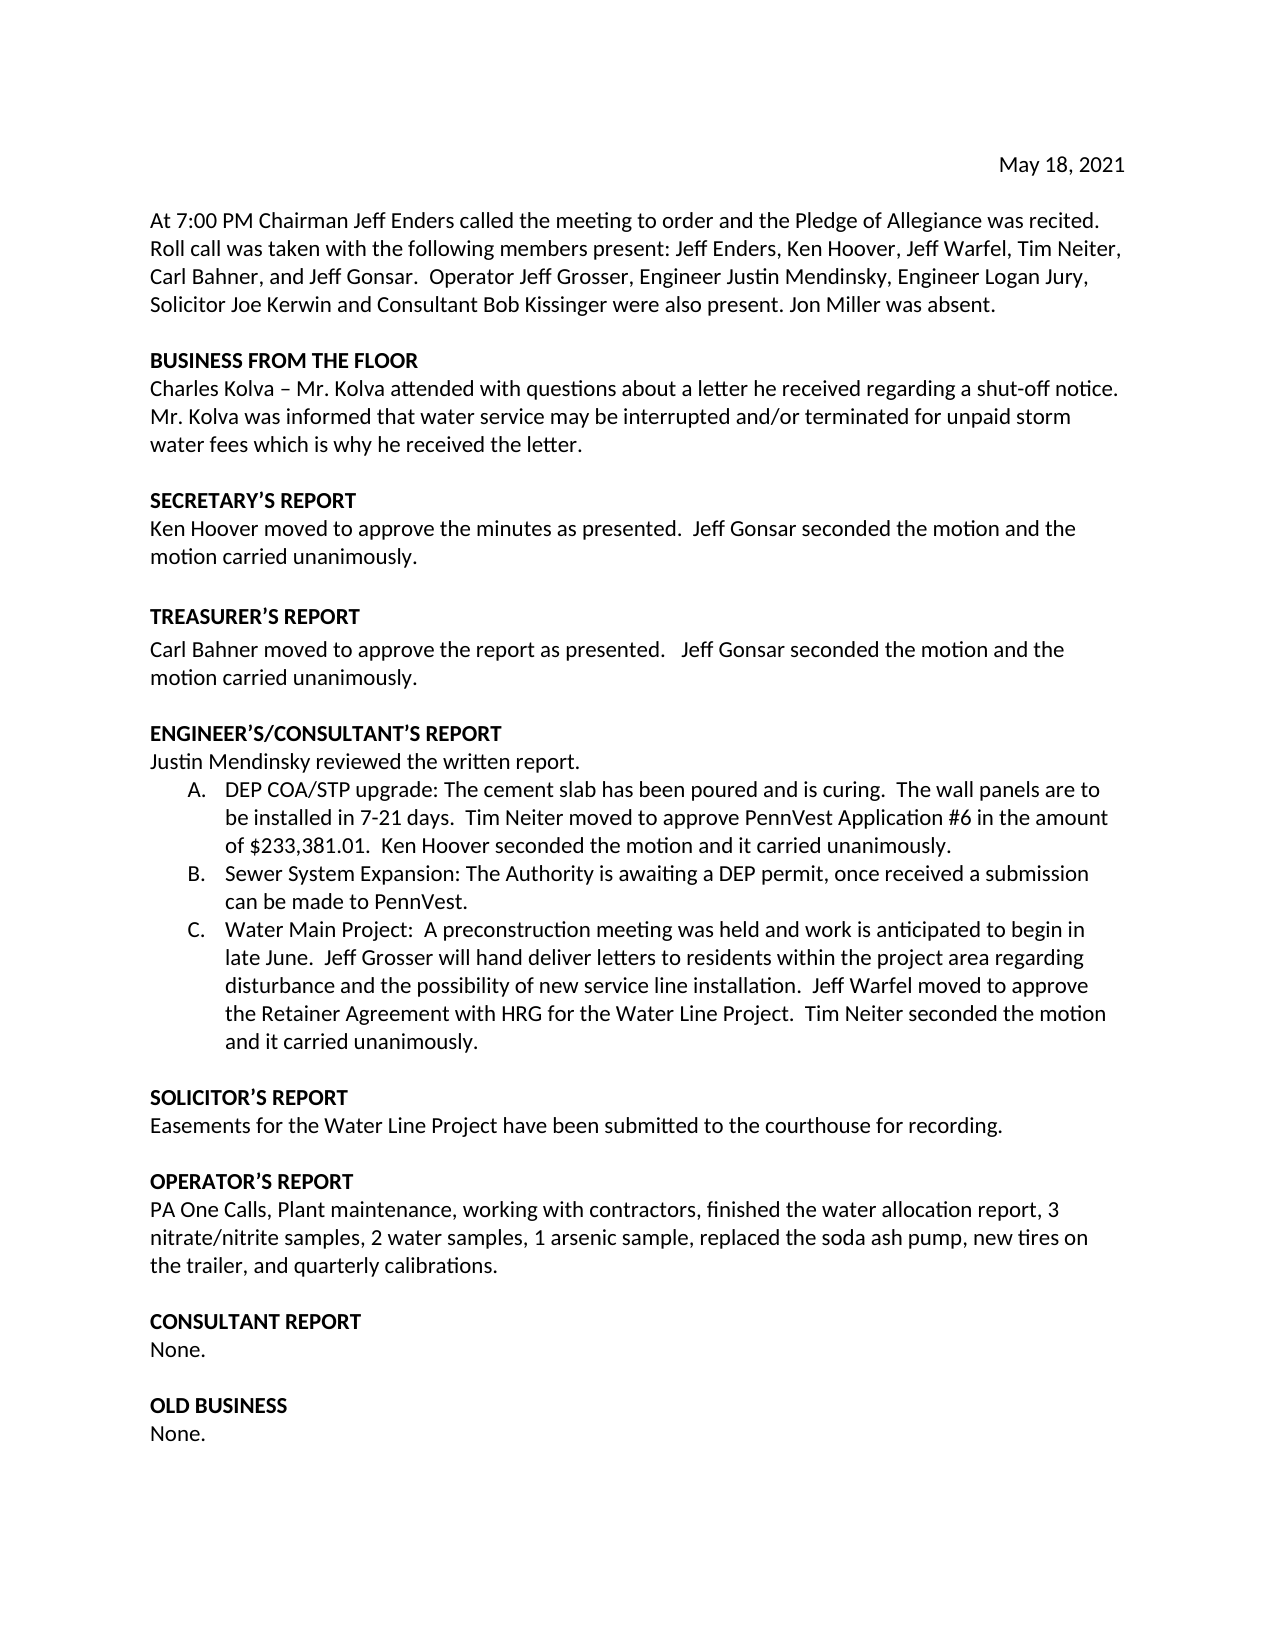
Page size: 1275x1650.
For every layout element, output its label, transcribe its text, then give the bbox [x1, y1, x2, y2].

text Justin Mendinsky reviewed the written report. [150, 747, 1125, 775]
text OLD BUSINESS [150, 1391, 1125, 1419]
text Easements for the Water Line Project have been submitted to the courthouse for recording. [150, 1111, 1125, 1139]
text SECRETARY’S REPORT [150, 486, 1125, 514]
text May 18, 2021 [900, 150, 1125, 178]
text CONSULTANT REPORT [150, 1307, 1125, 1335]
text None. [150, 1335, 1125, 1363]
text Charles Kolva – Mr. Kolva attended with questions about a letter he received regarding a shut-off notice. Mr. Kolva was informed that water service may be interrupted and/or terminated for unpaid storm water fees which is why he received the letter. [150, 374, 1125, 458]
text OPERATOR’S REPORT [150, 1167, 1125, 1195]
text None. [150, 1419, 1125, 1447]
text At 7:00 PM Chairman Jeff Enders called the meeting to order and the Pledge of Allegiance was recited. Roll call was taken with the following members present: Jeff Enders, Ken Hoover, Jeff Warfel, Tim Neiter, Carl Bahner, and Jeff Gonsar. Operator Jeff Grosser, Engineer Justin Mendinsky, Engineer Logan Jury, Solicitor Joe Kerwin and Consultant Bob Kissinger were also present. Jon Miller was absent. [150, 206, 1125, 318]
text PA One Calls, Plant maintenance, working with contractors, finished the water allocation report, 3 nitrate/nitrite samples, 2 water samples, 1 arsenic sample, replaced the soda ash pump, new tires on the trailer, and quarterly calibrations. [150, 1195, 1125, 1279]
list DEP COA/STP upgrade: The cement slab has been poured and is curing. The wall panels are to be installed in 7-21 days. Tim Neiter moved to approve PennVest Application #6 in the amount of $233,381.01. Ken Hoover seconded the motion and it carried unanimously. [187, 775, 1125, 859]
text ENGINEER’S/CONSULTANT’S REPORT [150, 719, 1125, 747]
text Ken Hoover moved to approve the minutes as presented. Jeff Gonsar seconded the motion and the motion carried unanimously. [150, 514, 1125, 570]
text SOLICITOR’S REPORT [150, 1083, 1125, 1111]
text BUSINESS FROM THE FLOOR [150, 346, 1125, 374]
list Sewer System Expansion: The Authority is awaiting a DEP permit, once received a submission can be made to PennVest. [187, 859, 1125, 915]
text TREASURER’S REPORT [150, 602, 1125, 631]
list Water Main Project: A preconstruction meeting was held and work is anticipated to begin in late June. Jeff Grosser will hand deliver letters to residents within the project area regarding disturbance and the possibility of new service line installation. Jeff Warfel moved to approve the Retainer Agreement with HRG for the Water Line Project. Tim Neiter seconded the motion and it carried unanimously. [187, 915, 1125, 1055]
text Carl Bahner moved to approve the report as presented. Jeff Gonsar seconded the motion and the motion carried unanimously. [150, 635, 1125, 691]
